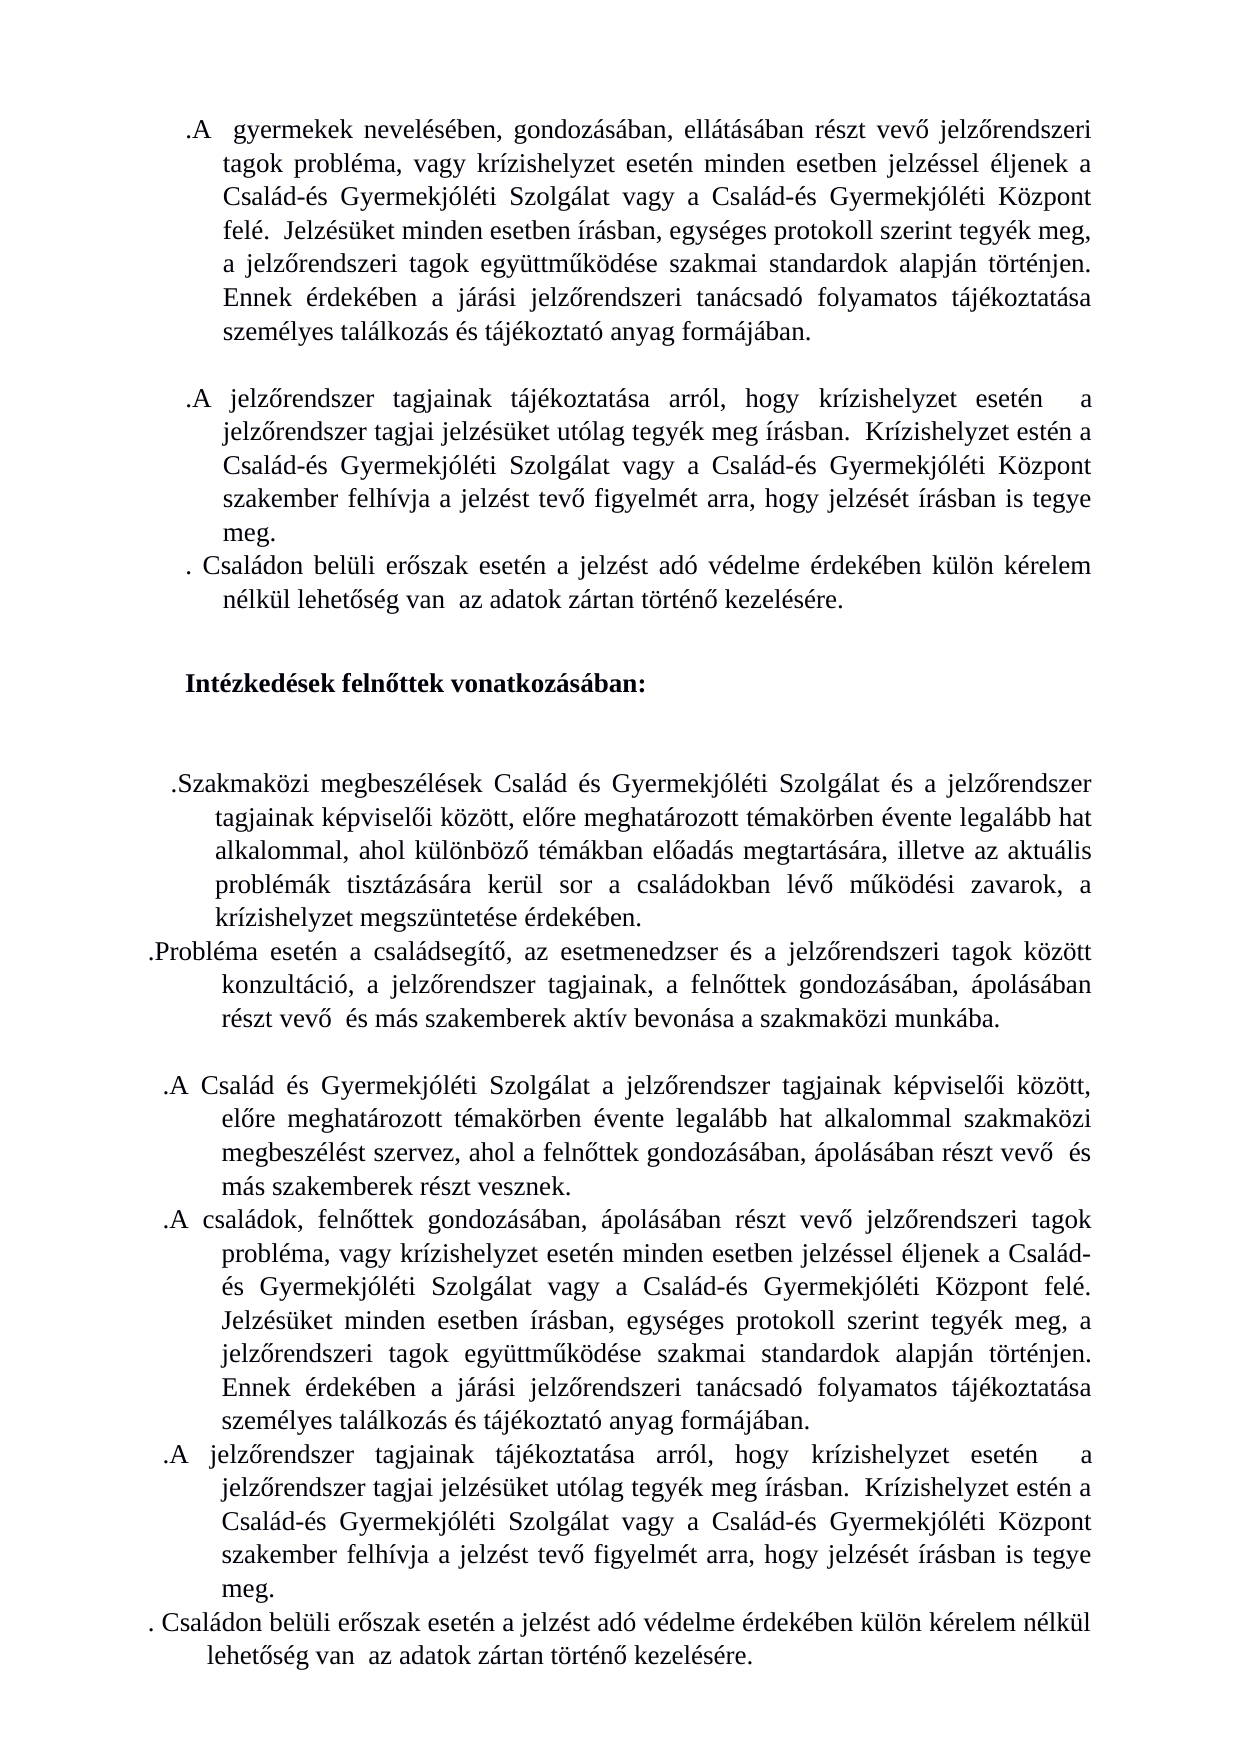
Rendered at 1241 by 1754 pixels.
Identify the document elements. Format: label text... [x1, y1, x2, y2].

list Családon belüli erőszak esetén a jelzést adó védelme érdekében külön kérelem nélkül lehetőség van az adatok zártan történő kezelésére. [148, 1606, 1093, 1670]
list A jelzőrendszer tagjainak tájékoztatása arról, hogy krízishelyzet esetén a jelzőrendszer tagjai jelzésüket utólag tegyék meg írásban. Krízishelyzet estén a Család-és Gyermekjóléti Szolgálat vagy a Család-és Gyermekjóléti Központ szakember felhívja a jelzést tevő figyelmét arra, hogy jelzését írásban is tegye meg. [185, 382, 1093, 547]
text Intézkedések felnőttek vonatkozásában: [185, 667, 1093, 698]
list A jelzőrendszer tagjainak tájékoztatása arról, hogy krízishelyzet esetén a jelzőrendszer tagjai jelzésüket utólag tegyék meg írásban. Krízishelyzet estén a Család-és Gyermekjóléti Szolgálat vagy a Család-és Gyermekjóléti Központ szakember felhívja a jelzést tevő figyelmét arra, hogy jelzését írásban is tegye meg. [162, 1438, 1093, 1603]
list A Család és Gyermekjóléti Szolgálat a jelzőrendszer tagjainak képviselői között, előre meghatározott témakörben évente legalább hat alkalommal szakmaközi megbeszélést szervez, ahol a felnőttek gondozásában, ápolásában részt vevő és más szakemberek részt vesznek. [162, 1069, 1093, 1201]
list Családon belüli erőszak esetén a jelzést adó védelme érdekében külön kérelem nélkül lehetőség van az adatok zártan történő kezelésére. [185, 549, 1093, 614]
list Probléma esetén a családsegítő, az esetmenedzser és a jelzőrendszeri tagok között konzultáció, a jelzőrendszer tagjainak, a felnőttek gondozásában, ápolásában részt vevő és más szakemberek aktív bevonása a szakmaközi munkába. [148, 935, 1093, 1033]
list Szakmaközi megbeszélések Család és Gyermekjóléti Szolgálat és a jelzőrendszer tagjainak képviselői között, előre meghatározott témakörben évente legalább hat alkalommal, ahol különböző témákban előadás megtartására, illetve az aktuális problémák tisztázására kerül sor a családokban lévő működési zavarok, a krízishelyzet megszüntetése érdekében. [170, 767, 1093, 932]
list A gyermekek nevelésében, gondozásában, ellátásában részt vevő jelzőrendszeri tagok probléma, vagy krízishelyzet esetén minden esetben jelzéssel éljenek a Család-és Gyermekjóléti Szolgálat vagy a Család-és Gyermekjóléti Központ felé. Jelzésüket minden esetben írásban, egységes protokoll szerint tegyék meg, a jelzőrendszeri tagok együttműködése szakmai standardok alapján történjen. Ennek érdekében a járási jelzőrendszeri tanácsadó folyamatos tájékoztatása személyes találkozás és tájékoztató anyag formájában. [185, 113, 1093, 346]
list A családok, felnőttek gondozásában, ápolásában részt vevő jelzőrendszeri tagok probléma, vagy krízishelyzet esetén minden esetben jelzéssel éljenek a Család-és Gyermekjóléti Szolgálat vagy a Család-és Gyermekjóléti Központ felé. Jelzésüket minden esetben írásban, egységes protokoll szerint tegyék meg, a jelzőrendszeri tagok együttműködése szakmai standardok alapján történjen. Ennek érdekében a járási jelzőrendszeri tanácsadó folyamatos tájékoztatása személyes találkozás és tájékoztató anyag formájában. [162, 1203, 1093, 1436]
